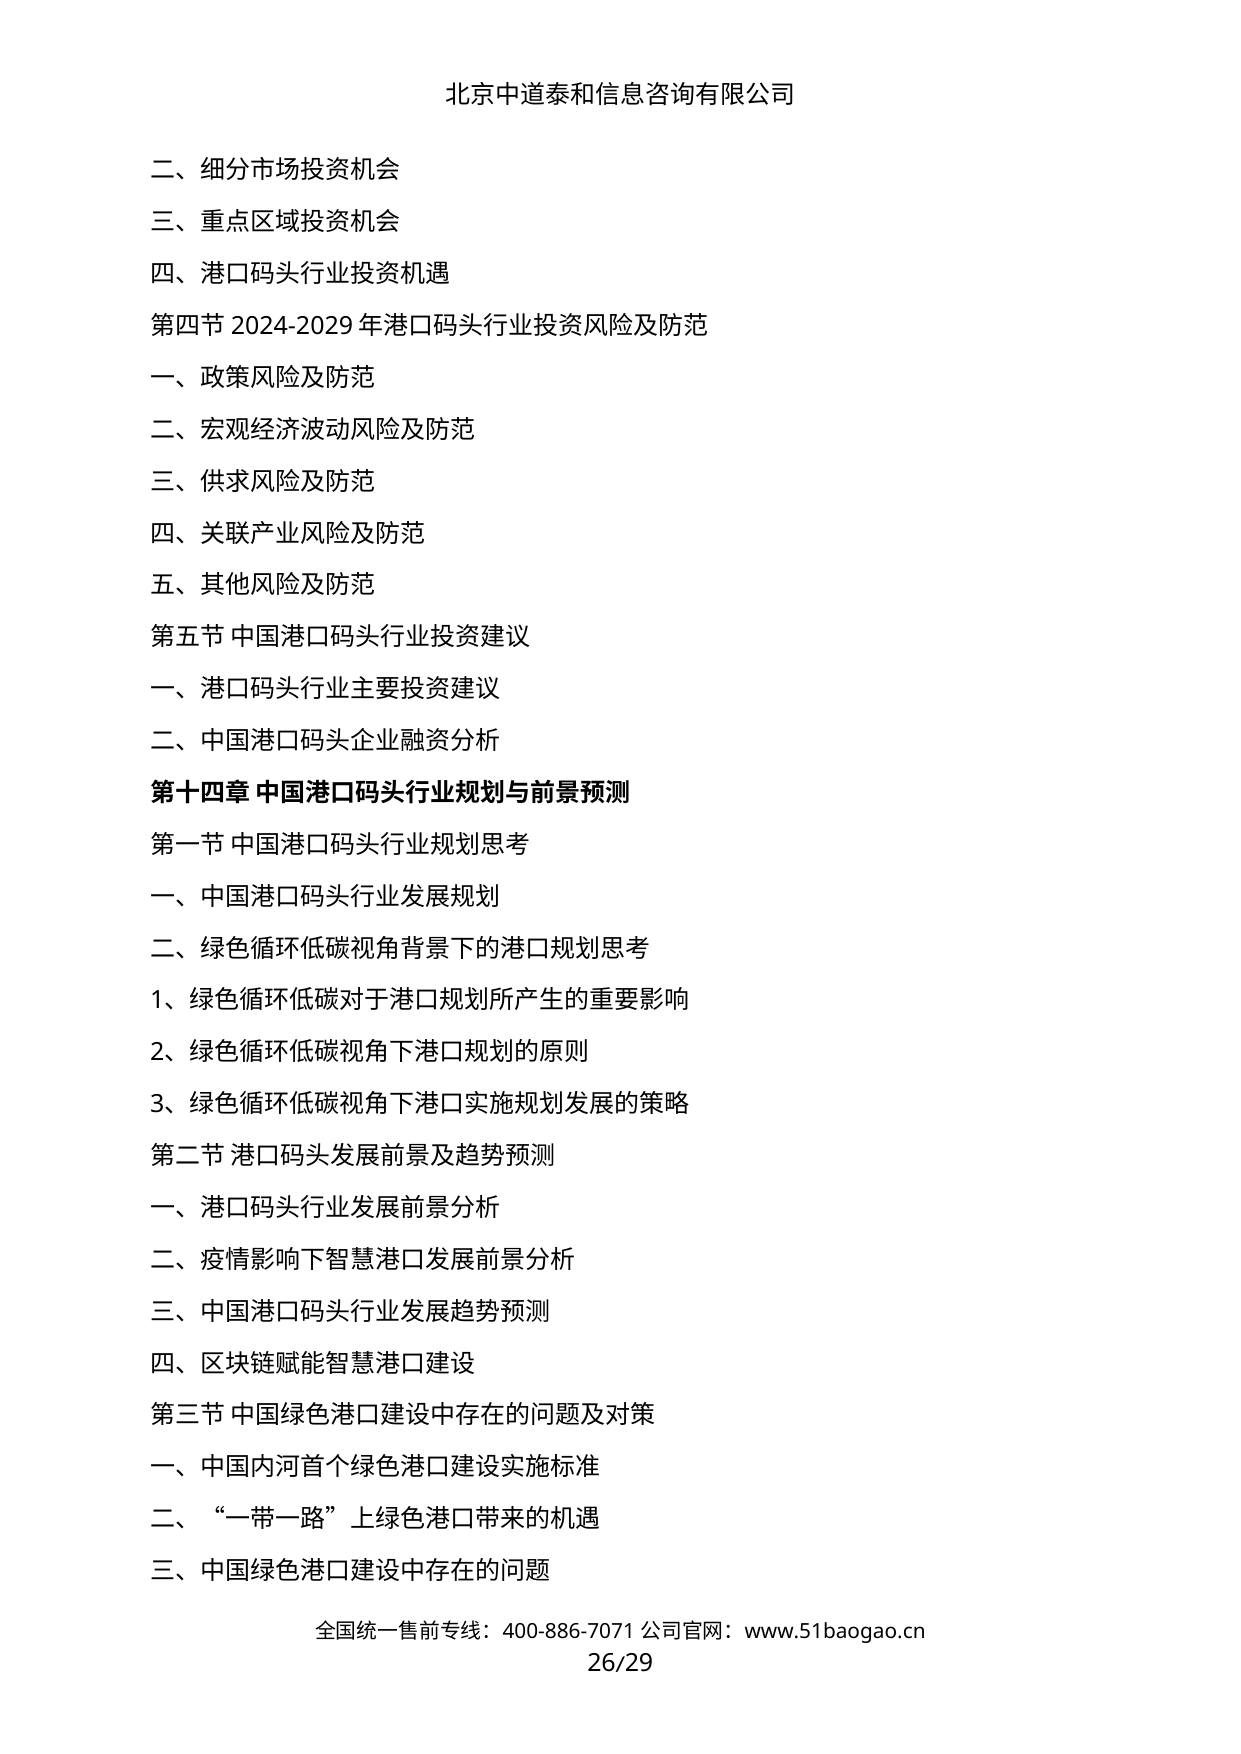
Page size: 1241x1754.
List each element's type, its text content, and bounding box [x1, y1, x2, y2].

text 二、细分市场投资机会 [150, 150, 1090, 186]
text 一、中国港口码头行业发展规划 [150, 876, 1090, 912]
text 一、中国内河首个绿色港口建设实施标准 [150, 1447, 1090, 1483]
text 五、其他风险及防范 [150, 565, 1090, 601]
text 一、政策风险及防范 [150, 357, 1090, 394]
text 第四节 2024-2029年港口码头行业投资风险及防范 [150, 306, 1090, 342]
text 二、绿色循环低碳视角背景下的港口规划思考 [150, 928, 1090, 964]
text 二、中国港口码头企业融资分析 [150, 721, 1090, 757]
text 3、绿色循环低碳视角下港口实施规划发展的策略 [150, 1084, 1090, 1120]
text 四、港口码头行业投资机遇 [150, 254, 1090, 290]
text 第三节 中国绿色港口建设中存在的问题及对策 [150, 1395, 1090, 1431]
text 四、区块链赋能智慧港口建设 [150, 1343, 1090, 1379]
text 二、疫情影响下智慧港口发展前景分析 [150, 1239, 1090, 1276]
text 二、“一带一路”上绿色港口带来的机遇 [150, 1499, 1090, 1535]
text 第五节 中国港口码头行业投资建议 [150, 617, 1090, 653]
text 第二节 港口码头发展前景及趋势预测 [150, 1136, 1090, 1172]
text 三、重点区域投资机会 [150, 202, 1090, 238]
text 三、中国港口码头行业发展趋势预测 [150, 1291, 1090, 1327]
text 第十四章 中国港口码头行业规划与前景预测 [150, 772, 1090, 809]
text 二、宏观经济波动风险及防范 [150, 409, 1090, 446]
text 一、港口码头行业发展前景分析 [150, 1187, 1090, 1224]
text 三、中国绿色港口建设中存在的问题 [150, 1551, 1090, 1587]
text 2、绿色循环低碳视角下港口规划的原则 [150, 1032, 1090, 1068]
text 一、港口码头行业主要投资建议 [150, 669, 1090, 705]
text 第一节 中国港口码头行业规划思考 [150, 824, 1090, 861]
text 三、供求风险及防范 [150, 461, 1090, 497]
text 四、关联产业风险及防范 [150, 513, 1090, 549]
text 1、绿色循环低碳对于港口规划所产生的重要影响 [150, 980, 1090, 1016]
